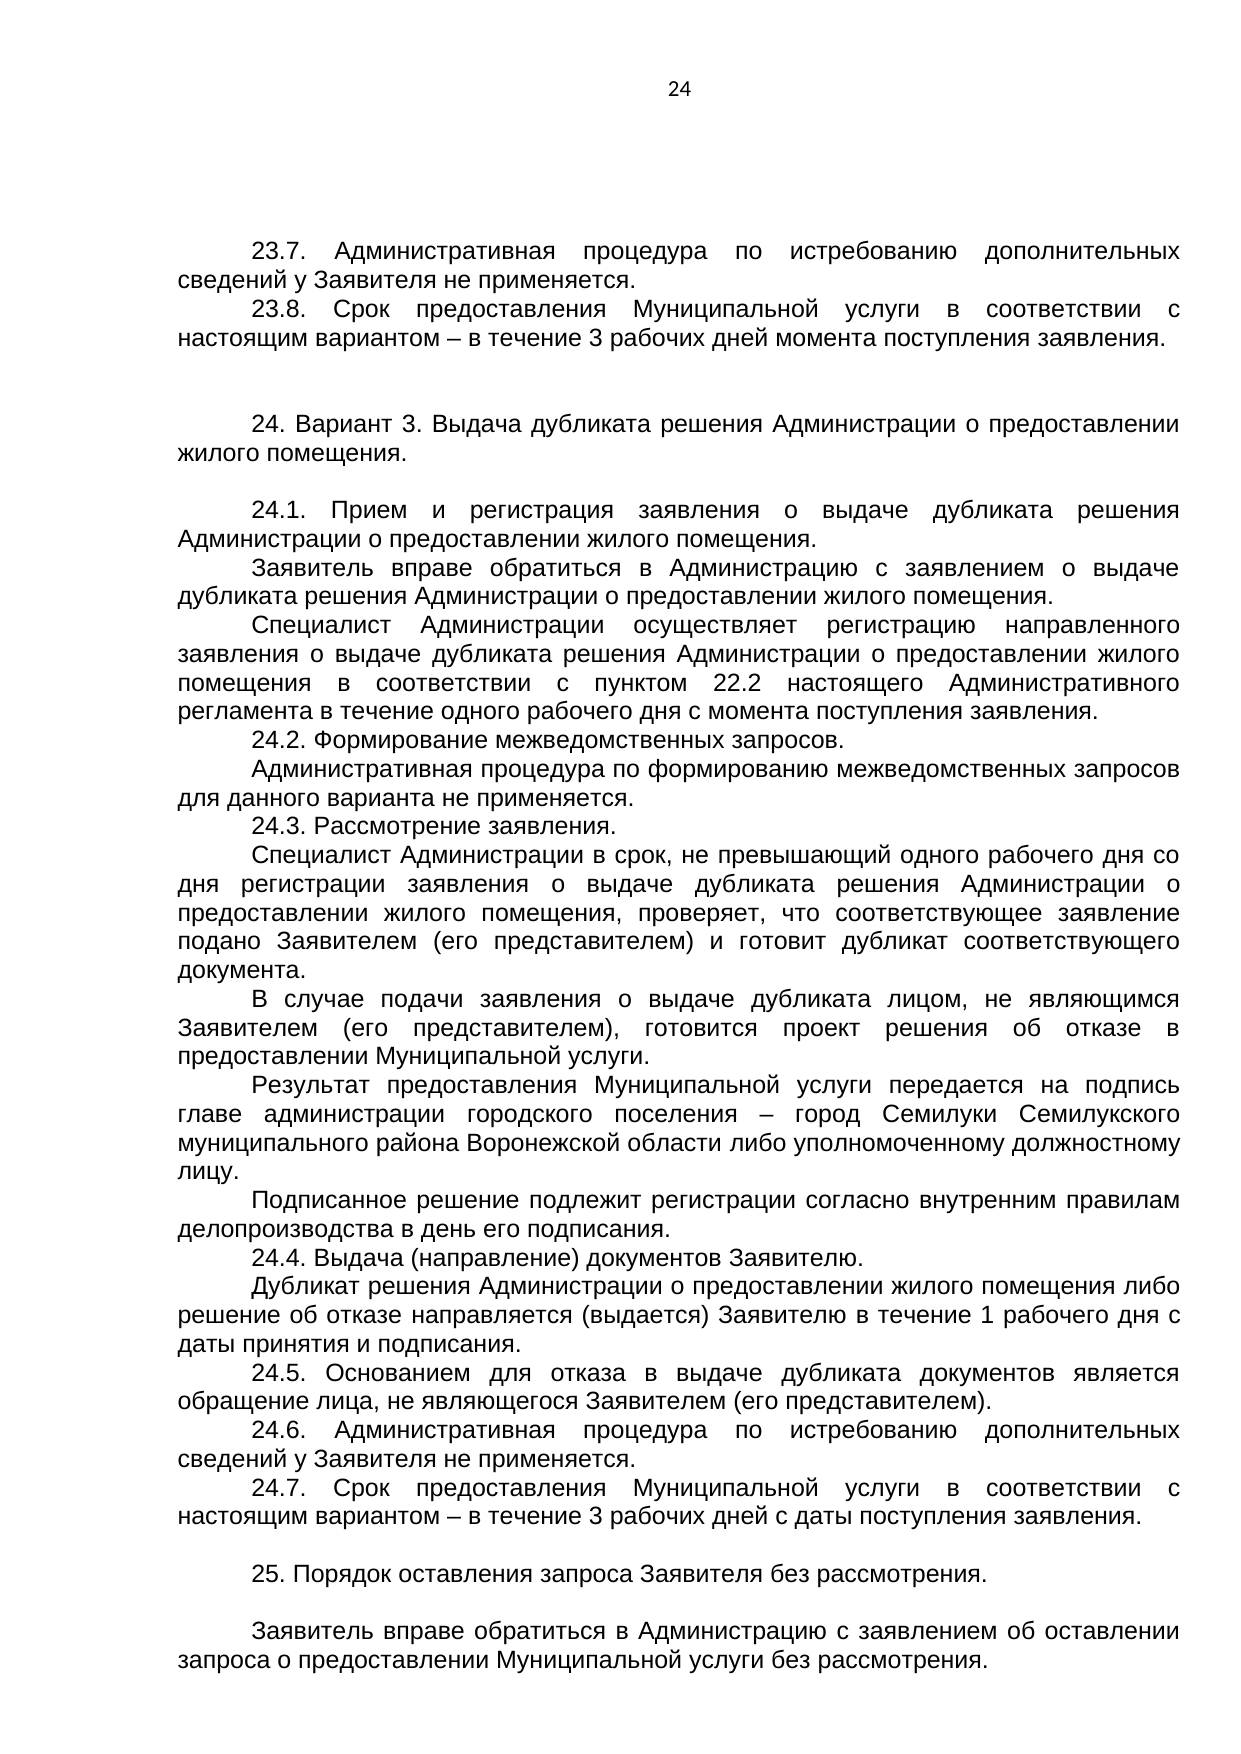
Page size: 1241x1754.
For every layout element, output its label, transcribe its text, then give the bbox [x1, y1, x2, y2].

text Заявитель вправе обратиться в Администрацию с заявлением об оставлении запроса о предоставлении Муниципальной услуги без рассмотрения. [177, 1616, 1181, 1674]
text 24.5. Основанием для отказа в выдаче дубликата документов является обращение лица, не являющегося Заявителем (его представителем). [177, 1357, 1181, 1415]
text 24.4. Выдача (направление) документов Заявителю. [177, 1242, 1181, 1271]
text 24.1. Прием и регистрация заявления о выдаче дубликата решения Администрации о предоставлении жилого помещения. [177, 495, 1181, 552]
text Специалист Администрации осуществляет регистрацию направленного заявления о выдаче дубликата решения Администрации о предоставлении жилого помещения в соответствии с пунктом 22.2 настоящего Административного регламента в течение одного рабочего дня с момента поступления заявления. [177, 610, 1181, 725]
text Дубликат решения Администрации о предоставлении жилого помещения либо решение об отказе направляется (выдается) Заявителю в течение 1 рабочего дня с даты принятия и подписания. [177, 1271, 1181, 1357]
text Заявитель вправе обратиться в Администрацию с заявлением о выдаче дубликата решения Администрации о предоставлении жилого помещения. [177, 552, 1181, 610]
text В случае подачи заявления о выдаче дубликата лицом, не являющимся Заявителем (его представителем), готовится проект решения об отказе в предоставлении Муниципальной услуги. [177, 984, 1181, 1070]
text Подписанное решение подлежит регистрации согласно внутренним правилам делопроизводства в день его подписания. [177, 1185, 1181, 1242]
text 23.7. Административная процедура по истребованию дополнительных сведений у Заявителя не применяется. [177, 236, 1181, 294]
text Административная процедура по формированию межведомственных запросов для данного варианта не применяется. [177, 754, 1181, 811]
text Специалист Администрации в срок, не превышающий одного рабочего дня со дня регистрации заявления о выдаче дубликата решения Администрации о предоставлении жилого помещения, проверяет, что соответствующее заявление подано Заявителем (его представителем) и готовит дубликат соответствующего документа. [177, 840, 1181, 984]
text 24.7. Срок предоставления Муниципальной услуги в соответствии с настоящим вариантом – в течение 3 рабочих дней с даты поступления заявления. [177, 1472, 1181, 1530]
text 25. Порядок оставления запроса Заявителя без рассмотрения. [177, 1559, 1181, 1587]
text 24. Вариант 3. Выдача дубликата решения Администрации о предоставлении жилого помещения. [177, 409, 1181, 466]
text 24.2. Формирование межведомственных запросов. [177, 725, 1181, 754]
text 24.6. Административная процедура по истребованию дополнительных сведений у Заявителя не применяется. [177, 1415, 1181, 1472]
text Результат предоставления Муниципальной услуги передается на подпись главе администрации городского поселения – город Семилуки Семилукского муниципального района Воронежской области либо уполномоченному должностному лицу. [177, 1070, 1181, 1185]
text 24.3. Рассмотрение заявления. [177, 811, 1181, 840]
text 23.8. Срок предоставления Муниципальной услуги в соответствии с настоящим вариантом – в течение 3 рабочих дней момента поступления заявления. [177, 294, 1181, 351]
